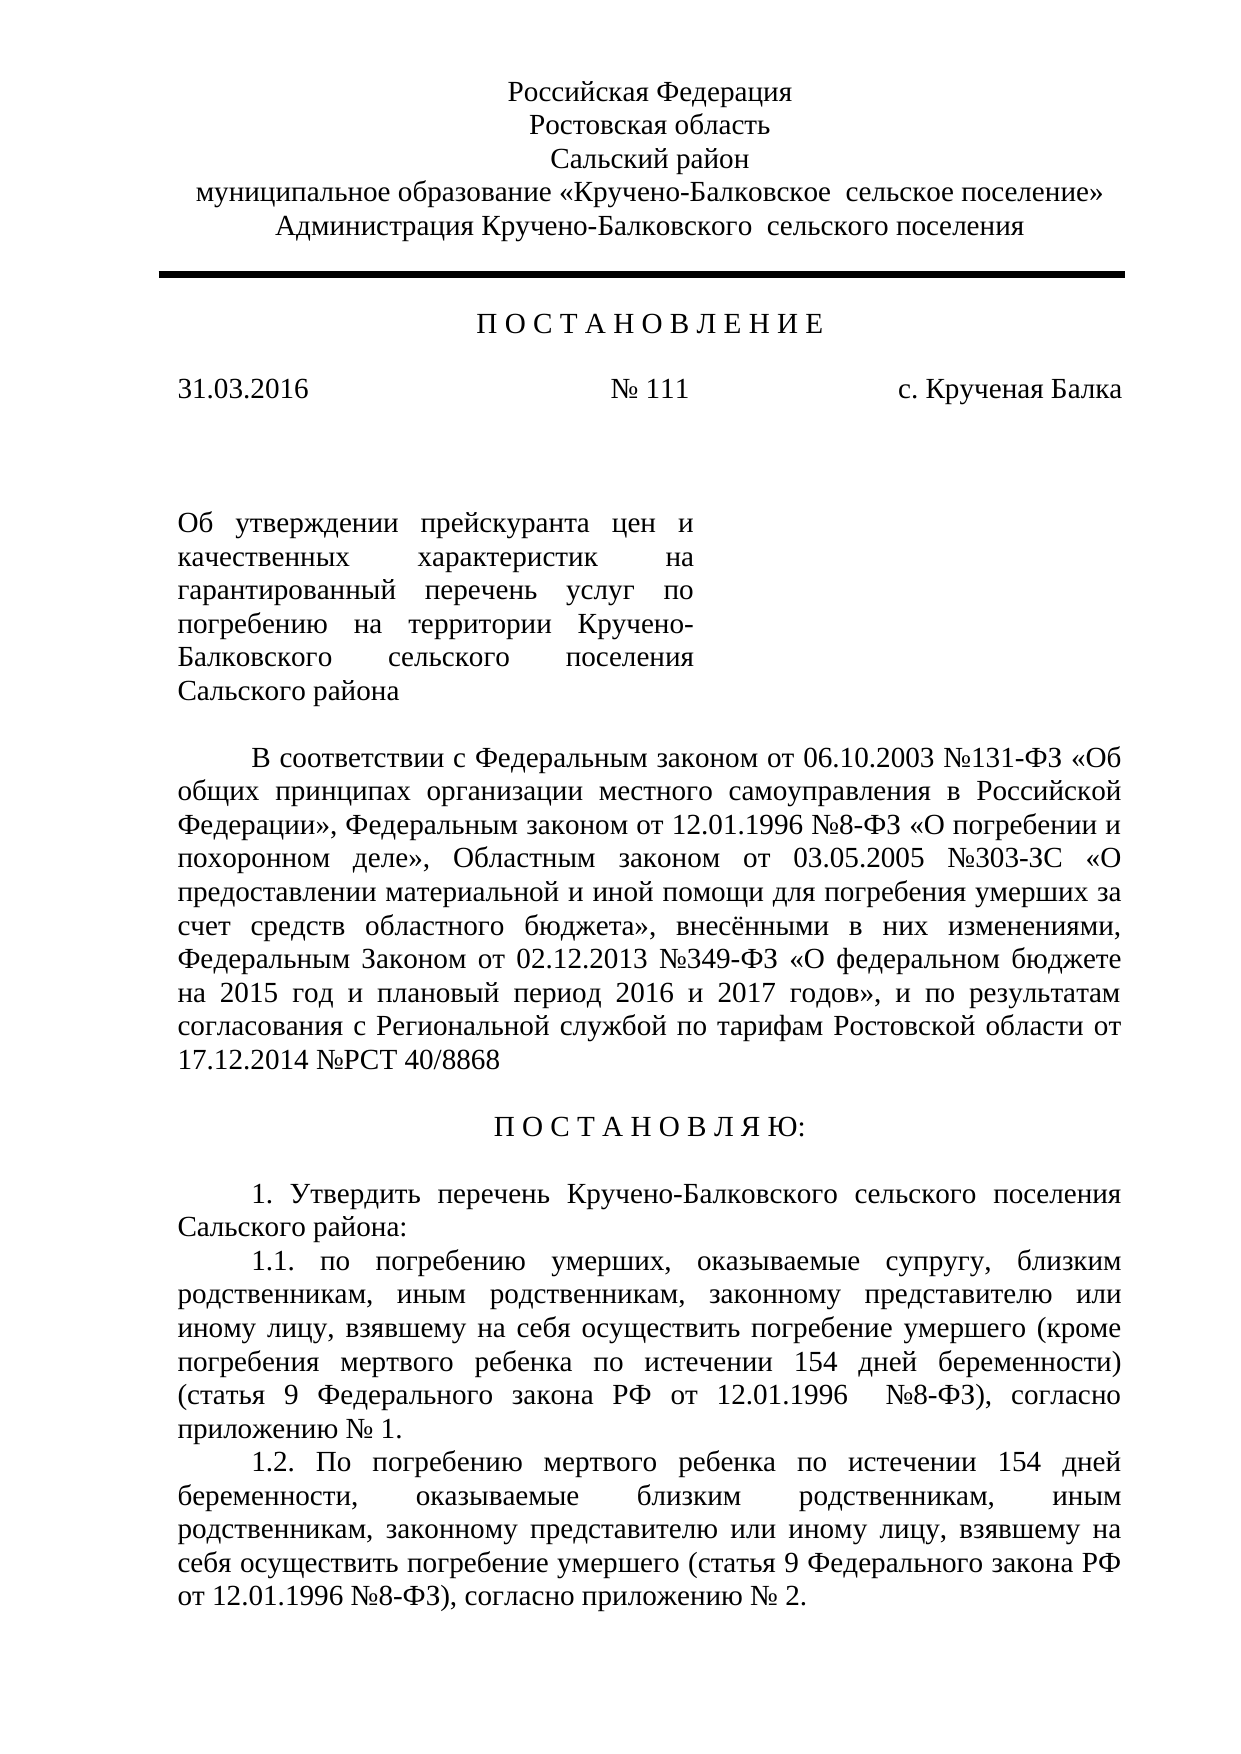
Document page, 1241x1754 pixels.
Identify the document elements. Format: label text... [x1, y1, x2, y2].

text 1.2. По погребению мертвого ребенка по истечении 154 дней беременности, оказываемые близким родственникам, иным родственникам, законному представителю или иному лицу, взявшему на себя осуществить погребение умершего (статья 9 Федерального закона РФ от 12.01.1996 №8-ФЗ), согласно приложению № 2. [177, 1444, 1122, 1612]
text муниципальное образование «Кручено-Балковское сельское поселение» [177, 174, 1122, 208]
text В соответствии с Федеральным законом от 06.10.2003 №131-ФЗ «Об общих принципах организации местного самоуправления в Российской Федерации», Федеральным законом от 12.01.1996 №8-ФЗ «О погребении и похоронном деле», Областным законом от 03.05.2005 №303-ЗС «О предоставлении материальной и иной помощи для погребения умерших за счет средств областного бюджета», внесёнными в них изменениями, Федеральным Законом от 02.12.2013 №349-ФЗ «О федеральном бюджете на 2015 год и плановый период 2016 и 2017 годов», и по результатам согласования с Региональной службой по тарифам Ростовской области от 17.12.2014 №РСТ 40/8868 [177, 740, 1122, 1075]
text П О С Т А Н О В Л Я Ю: [177, 1109, 1122, 1142]
text П О С Т А Н О В Л Е Н И Е [177, 306, 1122, 340]
text Администрация Кручено-Балковского сельского поселения [177, 208, 1122, 242]
table_header 31.03.2016 [166, 371, 490, 404]
text Ростовская область [177, 107, 1122, 141]
table_header с. Крученая Балка [810, 371, 1133, 404]
text 1. Утвердить перечень Кручено-Балковского сельского поселения Сальского района: [177, 1176, 1122, 1243]
text Сальский район [177, 141, 1122, 174]
text 1.1. по погребению умерших, оказываемые супругу, близким родственникам, иным родственникам, законному представителю или иному лицу, взявшему на себя осуществить погребение умершего (кроме погребения мертвого ребенка по истечении 154 дней беременности) (статья 9 Федерального закона РФ от 12.01.1996 №8-ФЗ), согласно приложению № 1. [177, 1243, 1122, 1444]
table_header № 111 [490, 371, 810, 404]
text Об утверждении прейскуранта цен и качественных характеристик на гарантированный перечень услуг по погребению на территории Кручено-Балковского сельского поселения Сальского района [177, 505, 694, 706]
text Российская Федерация [177, 74, 1122, 107]
